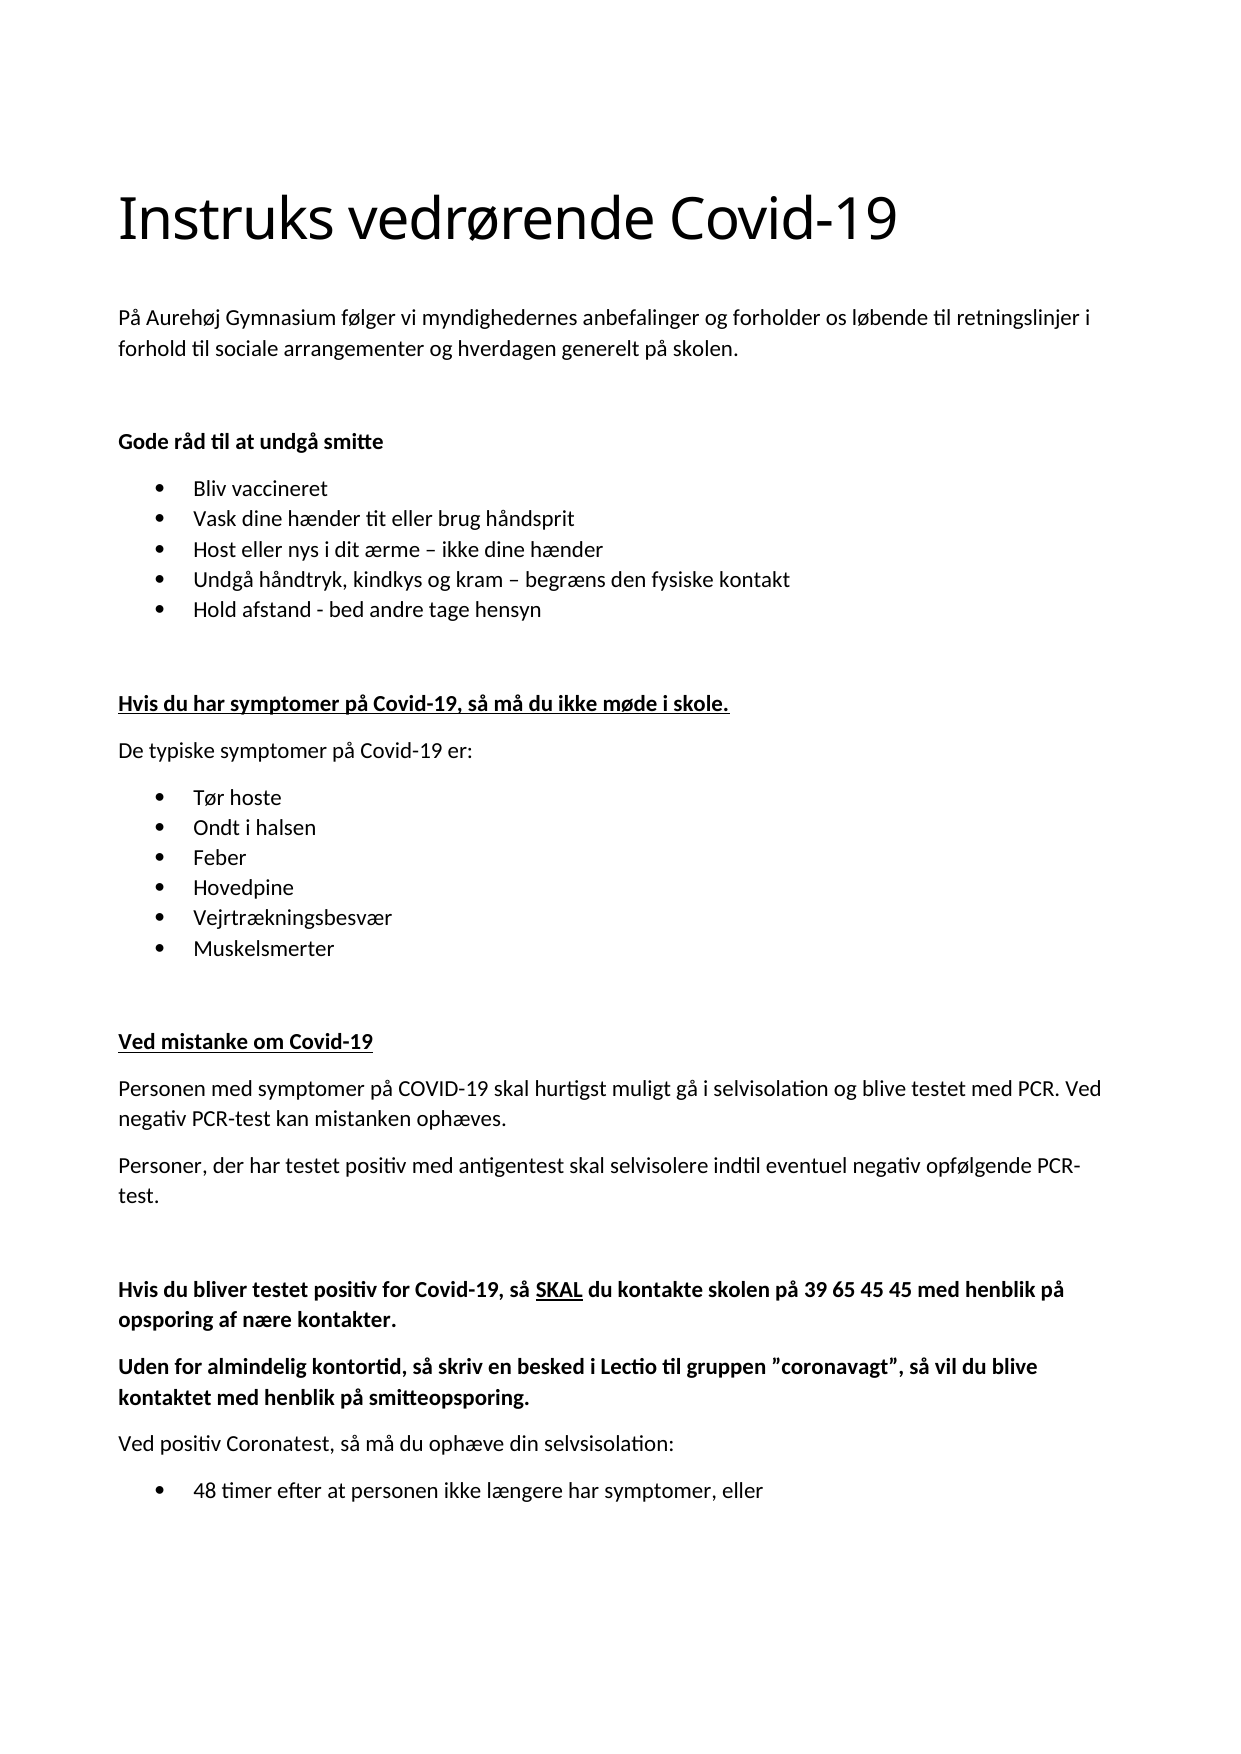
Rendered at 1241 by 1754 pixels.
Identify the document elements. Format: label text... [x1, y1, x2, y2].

title Instruks vedrørende Covid-19 [118, 177, 1122, 257]
list Muskelsmerter [156, 934, 1122, 962]
text Hvis du har symptomer på Covid-19, så må du ikke møde i skole. [118, 689, 1122, 717]
list Hovedpine [156, 873, 1122, 901]
text Personen med symptomer på COVID-19 skal hurtigst muligt gå i selvisolation og blive testet med PCR. Ved negativ PCR-test kan mistanken ophæves. [118, 1074, 1122, 1133]
list Host eller nys i dit ærme – ikke dine hænder [156, 535, 1122, 563]
text Uden for almindelig kontortid, så skriv en besked i Lectio til gruppen ”coronavagt”, så vil du blive kontaktet med henblik på smitteopsporing. [118, 1352, 1122, 1411]
list Ondt i halsen [156, 813, 1122, 841]
list Vejrtrækningsbesvær [156, 903, 1122, 932]
text Hvis du bliver testet positiv for Covid-19, så SKAL du kontakte skolen på 39 65 45 45 med henblik på opsporing af nære kontakter. [118, 1275, 1122, 1334]
list Undgå håndtryk, kindkys og kram – begræns den fysiske kontakt [156, 565, 1122, 593]
list Feber [156, 843, 1122, 871]
list Vask dine hænder tit eller brug håndsprit [156, 504, 1122, 533]
text Gode råd til at undgå smitte [118, 427, 1122, 456]
text Ved positiv Coronatest, så må du ophæve din selvsisolation: [118, 1429, 1122, 1458]
text Personer, der har testet positiv med antigentest skal selvisolere indtil eventuel negativ opfølgende PCR-test. [118, 1151, 1122, 1210]
text De typiske symptomer på Covid-19 er: [118, 736, 1122, 764]
list 48 timer efter at personen ikke længere har symptomer, eller [156, 1476, 1122, 1504]
list Bliv vaccineret [156, 474, 1122, 502]
text På Aurehøj Gymnasium følger vi myndighedernes anbefalinger og forholder os løbende til retningslinjer i forhold til sociale arrangementer og hverdagen generelt på skolen. [118, 303, 1122, 362]
text Ved mistanke om Covid-19 [118, 1027, 1122, 1056]
list Tør hoste [156, 783, 1122, 811]
list Hold afstand - bed andre tage hensyn [156, 595, 1122, 623]
